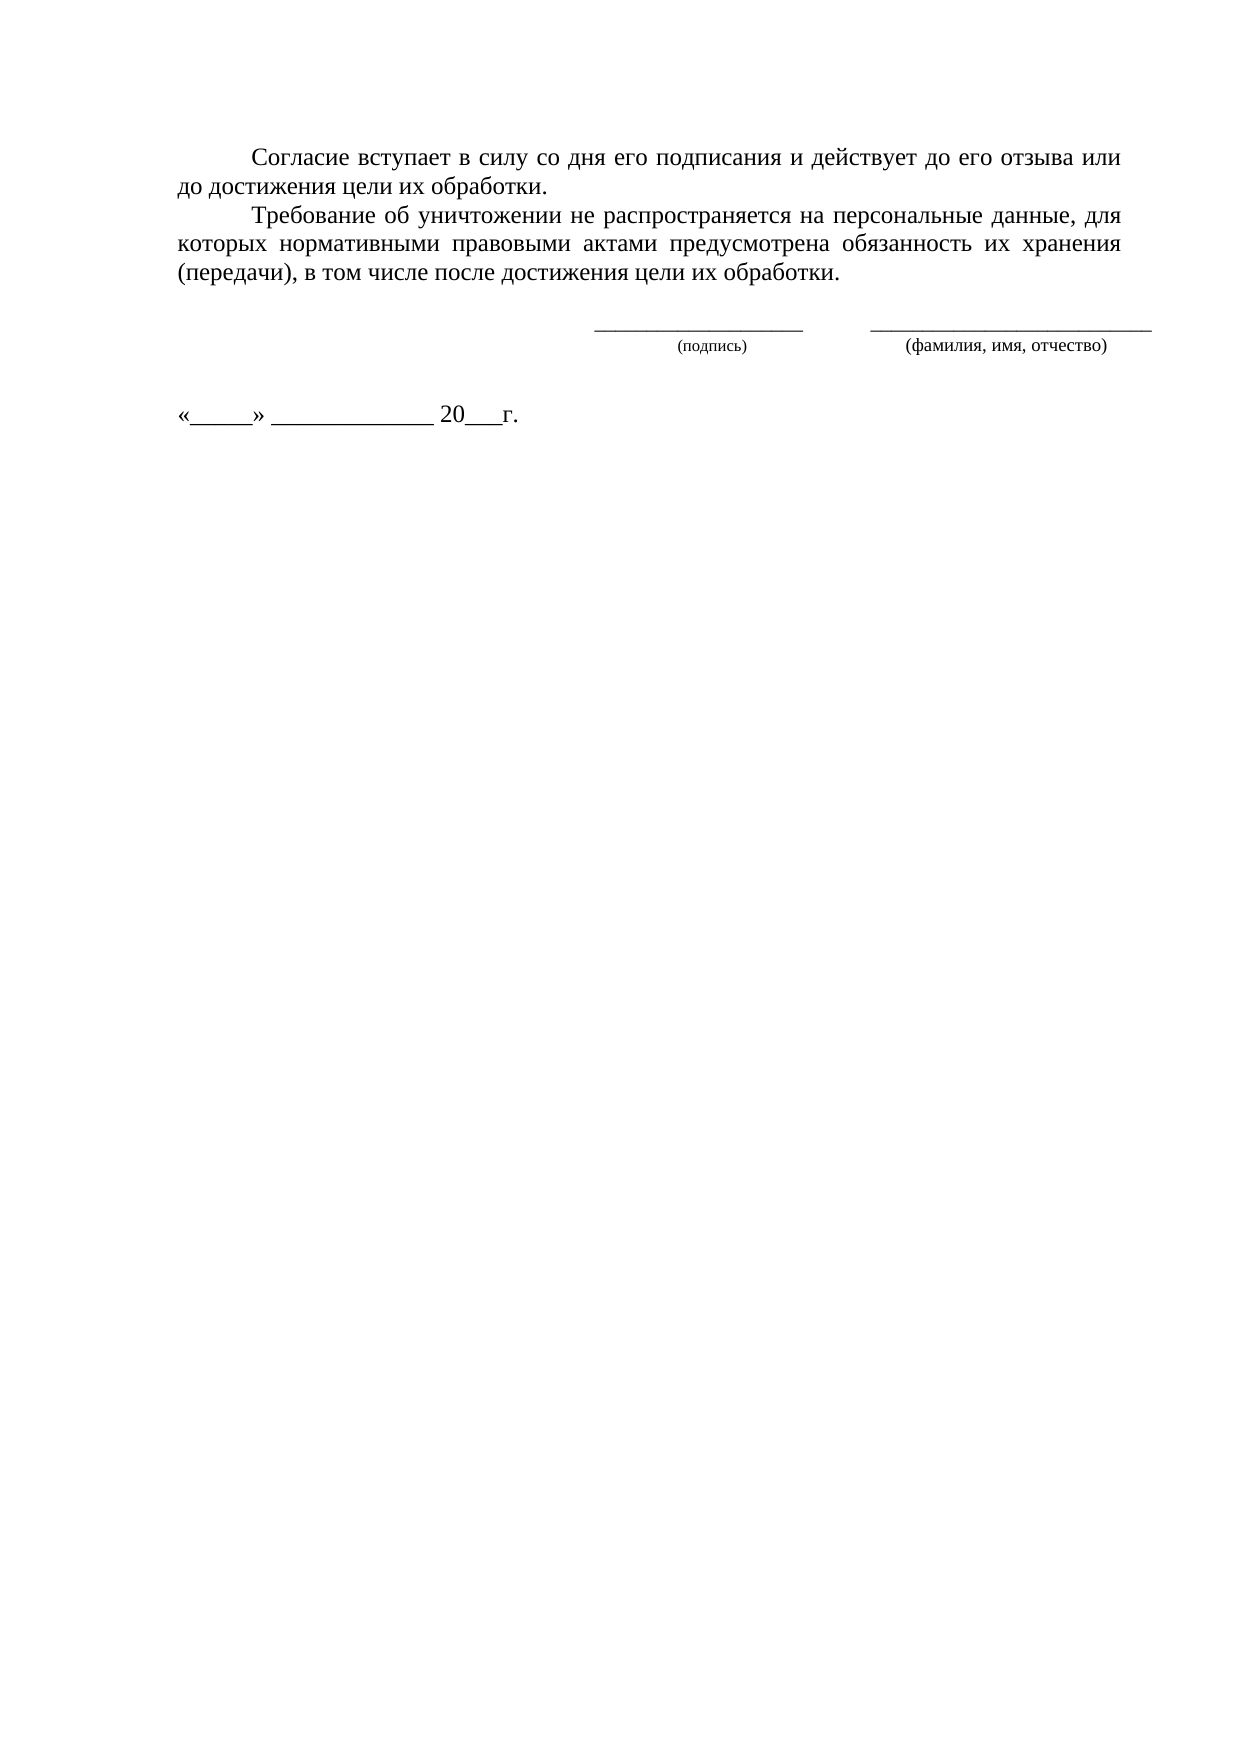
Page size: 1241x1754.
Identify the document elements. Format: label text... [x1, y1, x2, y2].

text «_____» _____________ 20___г. [177, 399, 1152, 428]
text Требование об уничтожении не распространяется на персональные данные, для которых нормативными правовыми актами предусмотрена обязанность их хранения (передачи), в том числе после достижения цели их обработки. [177, 200, 1122, 286]
text ____________________ ___________________________ [177, 310, 1152, 334]
text Согласие вступает в силу со дня его подписания и действует до его отзыва или до достижения цели их обработки. [177, 142, 1122, 200]
text (подпись) (фамилия, имя, отчество) [177, 334, 1152, 356]
